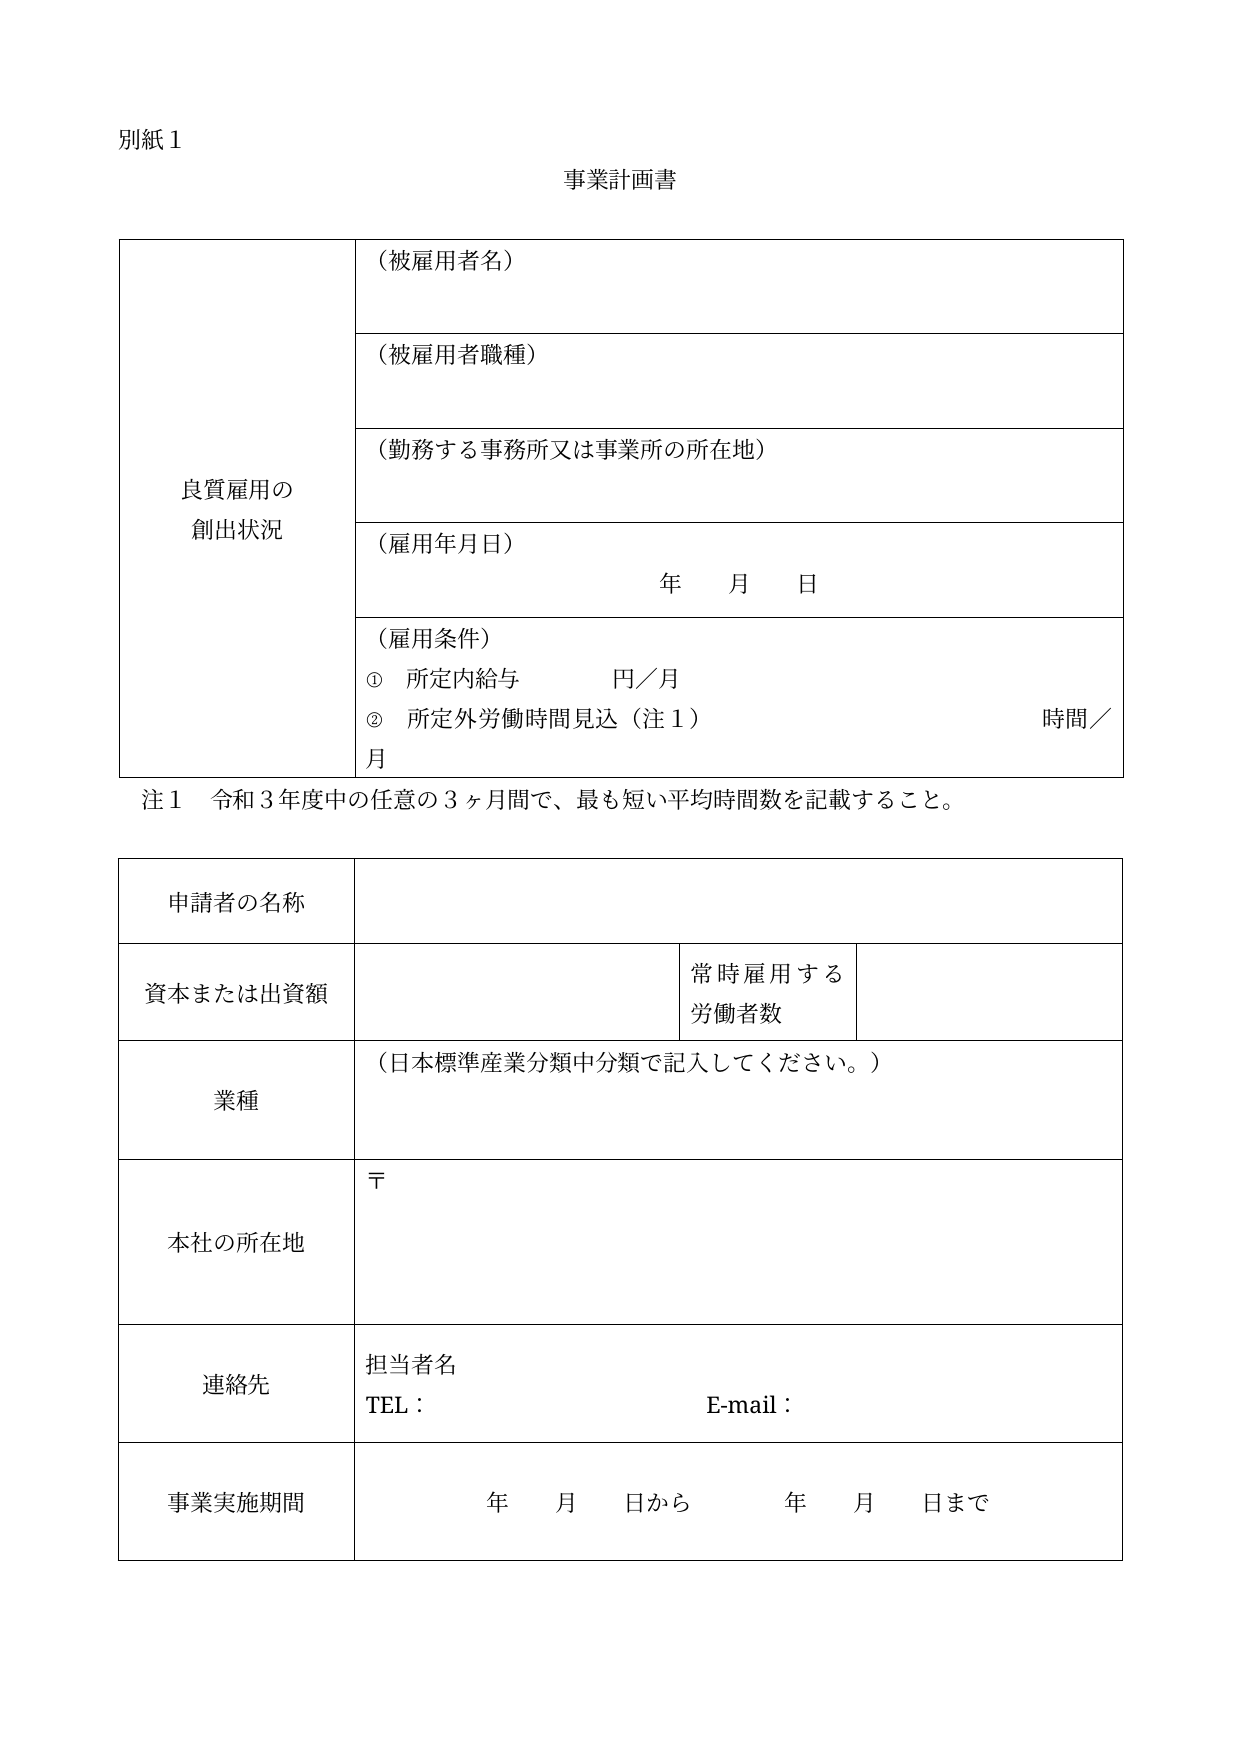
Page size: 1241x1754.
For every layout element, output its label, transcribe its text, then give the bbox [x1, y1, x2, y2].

table_cell （雇用条件） ① 所定内給与 円／月 ② 所定外労働時間見込（注１） 時間／月 [356, 618, 1123, 777]
table_cell 連絡先 [119, 1325, 354, 1442]
table_cell 本社の所在地 [119, 1160, 354, 1324]
table_cell 事業実施期間 [119, 1443, 354, 1560]
table_cell 業種 [119, 1041, 354, 1158]
table_cell （日本標準産業分類中分類で記入してください。） [355, 1041, 1122, 1158]
table_cell 年 月 日から 年 月 日まで [355, 1443, 1122, 1560]
table_cell 常時雇用する労働者数 [680, 944, 856, 1040]
table_cell （雇用年月日） 年 月 日 [356, 523, 1123, 617]
table_cell 資本または出資額 [119, 944, 354, 1040]
table_cell （勤務する事務所又は事業所の所在地） [356, 429, 1123, 522]
table_cell [857, 944, 1122, 1040]
text 注１ 令和３年度中の任意の３ヶ月間で、最も短い平均時間数を記載すること。 [118, 778, 1122, 818]
table_header （被雇用者名） [356, 240, 1123, 333]
table_cell 担当者名 TEL： E-mail： [355, 1325, 1122, 1442]
text 別紙１ [118, 119, 1122, 159]
table_cell 〒 [355, 1160, 1122, 1324]
table_cell （被雇用者職種） [356, 334, 1123, 428]
table_header 申請者の名称 [119, 859, 354, 943]
table_cell [355, 944, 679, 1040]
table_header [355, 859, 1122, 943]
text 事業計画書 [118, 159, 1122, 199]
table_header 良質雇用の 創出状況 [120, 240, 355, 777]
